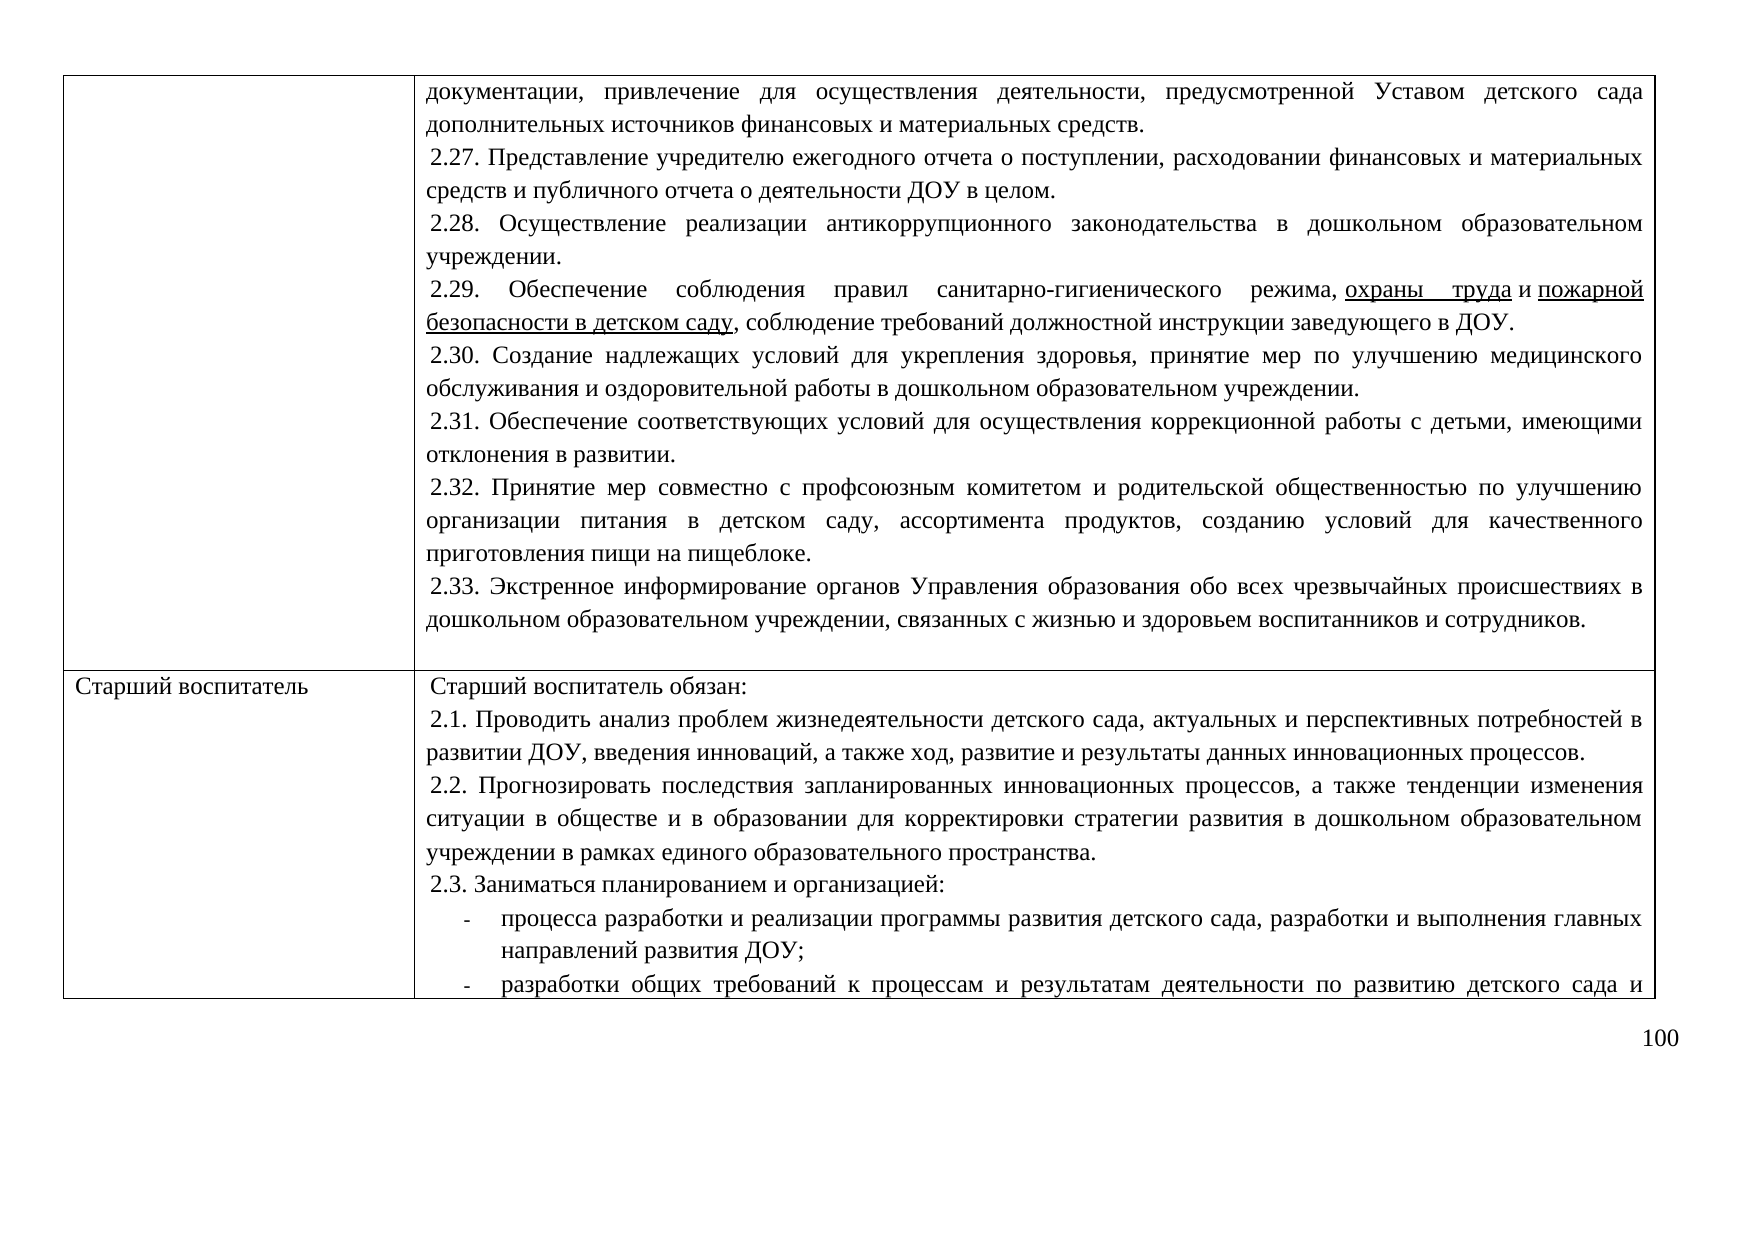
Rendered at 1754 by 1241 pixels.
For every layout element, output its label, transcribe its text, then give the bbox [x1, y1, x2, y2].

table_cell Старший воспитатель [64, 671, 414, 997]
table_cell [64, 76, 414, 670]
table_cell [415, 671, 1654, 997]
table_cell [415, 76, 1654, 670]
